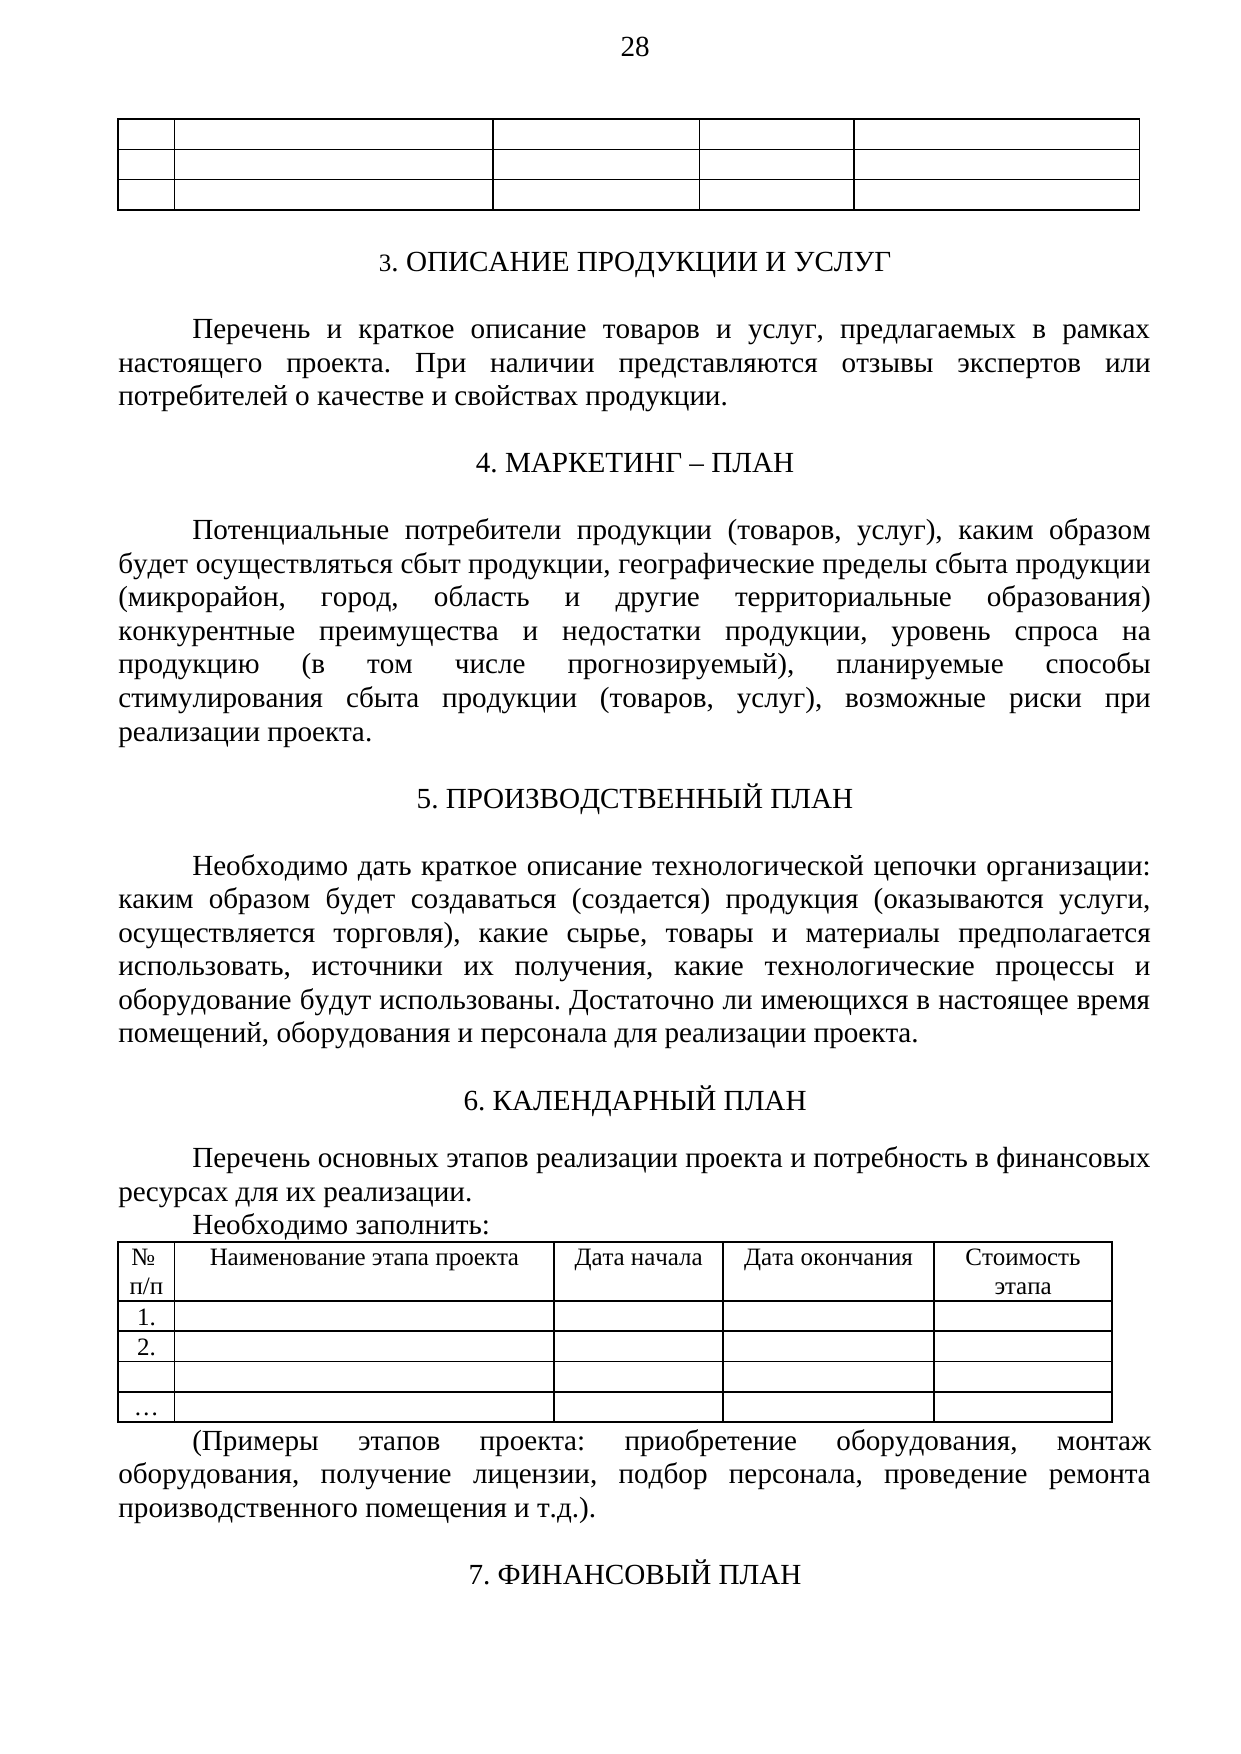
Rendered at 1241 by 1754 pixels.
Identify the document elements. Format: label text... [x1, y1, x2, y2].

table_cell [935, 1302, 1111, 1330]
table_cell [494, 180, 699, 209]
table_cell [724, 1393, 933, 1421]
table_cell [555, 1302, 722, 1330]
table_cell [700, 120, 853, 148]
table_cell [855, 150, 1139, 179]
table_cell 2. [119, 1332, 174, 1361]
text 5. ПРОИЗВОДСТВЕННЫЙ ПЛАН [118, 781, 1152, 814]
table_cell [935, 1332, 1111, 1361]
text Перечень и краткое описание товаров и услуг, предлагаемых в рамках настоящего проекта. При наличии представляются отзывы экспертов или потребителей о качестве и свойствах продукции. [118, 311, 1152, 412]
table_cell [175, 1332, 553, 1361]
table_cell [700, 150, 853, 179]
text 4. МАРКЕТИНГ – ПЛАН [118, 445, 1152, 479]
text 7. ФИНАНСОВЫЙ ПЛАН [118, 1557, 1152, 1591]
table_cell [175, 1362, 553, 1391]
table_cell [494, 150, 699, 179]
table_cell [175, 180, 492, 209]
table_cell [175, 150, 492, 179]
table_cell [724, 1362, 933, 1391]
table_cell [724, 1332, 933, 1361]
text (Примеры этапов проекта: приобретение оборудования, монтаж оборудования, получение лицензии, подбор персонала, проведение ремонта производственного помещения и т.д.). [118, 1423, 1152, 1523]
table_header Стоимость этапа [935, 1243, 1111, 1300]
table_cell [175, 1393, 553, 1421]
table_cell [855, 120, 1139, 148]
table_cell [119, 1362, 174, 1391]
table_header № п/п [119, 1243, 174, 1300]
table_header Дата окончания [724, 1243, 933, 1300]
table_cell [175, 1302, 553, 1330]
table_cell [494, 120, 699, 148]
table_cell [119, 150, 174, 179]
table_cell [555, 1393, 722, 1421]
table_cell [855, 180, 1139, 209]
text 3. ОПИСАНИЕ ПРОДУКЦИИ И УСЛУГ [118, 244, 1152, 278]
table_cell … [119, 1393, 174, 1421]
text Потенциальные потребители продукции (товаров, услуг), каким образом будет осуществляться сбыт продукции, географические пределы сбыта продукции (микрорайон, город, область и другие территориальные образования) конкурентные преимущества и недостатки продукции, уровень спроса на продукцию (в том числе прогнозируемый), планируемые способы стимулирования сбыта продукции (товаров, услуг), возможные риски при реализации проекта. [118, 512, 1152, 747]
table_cell [555, 1332, 722, 1361]
table_cell [119, 120, 174, 148]
table_cell [700, 180, 853, 209]
table_cell [724, 1302, 933, 1330]
table_header Дата начала [555, 1243, 722, 1300]
text Перечень основных этапов реализации проекта и потребность в финансовых ресурсах для их реализации. [118, 1140, 1152, 1207]
text Необходимо дать краткое описание технологической цепочки организации: каким образом будет создаваться (создается) продукция (оказываются услуги, осуществляется торговля), какие сырье, товары и материалы предполагается использовать, источники их получения, какие технологические процессы и оборудование будут использованы. Достаточно ли имеющихся в настоящее время помещений, оборудования и персонала для реализации проекта. [118, 848, 1152, 1049]
table_cell [935, 1393, 1111, 1421]
table_header Наименование этапа проекта [175, 1243, 553, 1300]
text Необходимо заполнить: [118, 1207, 1152, 1241]
table_cell [119, 180, 174, 209]
table_cell [555, 1362, 722, 1391]
table_cell 1. [119, 1302, 174, 1330]
text 6. КАЛЕНДАРНЫЙ ПЛАН [118, 1083, 1152, 1116]
table_cell [175, 120, 492, 148]
table_cell [935, 1362, 1111, 1391]
